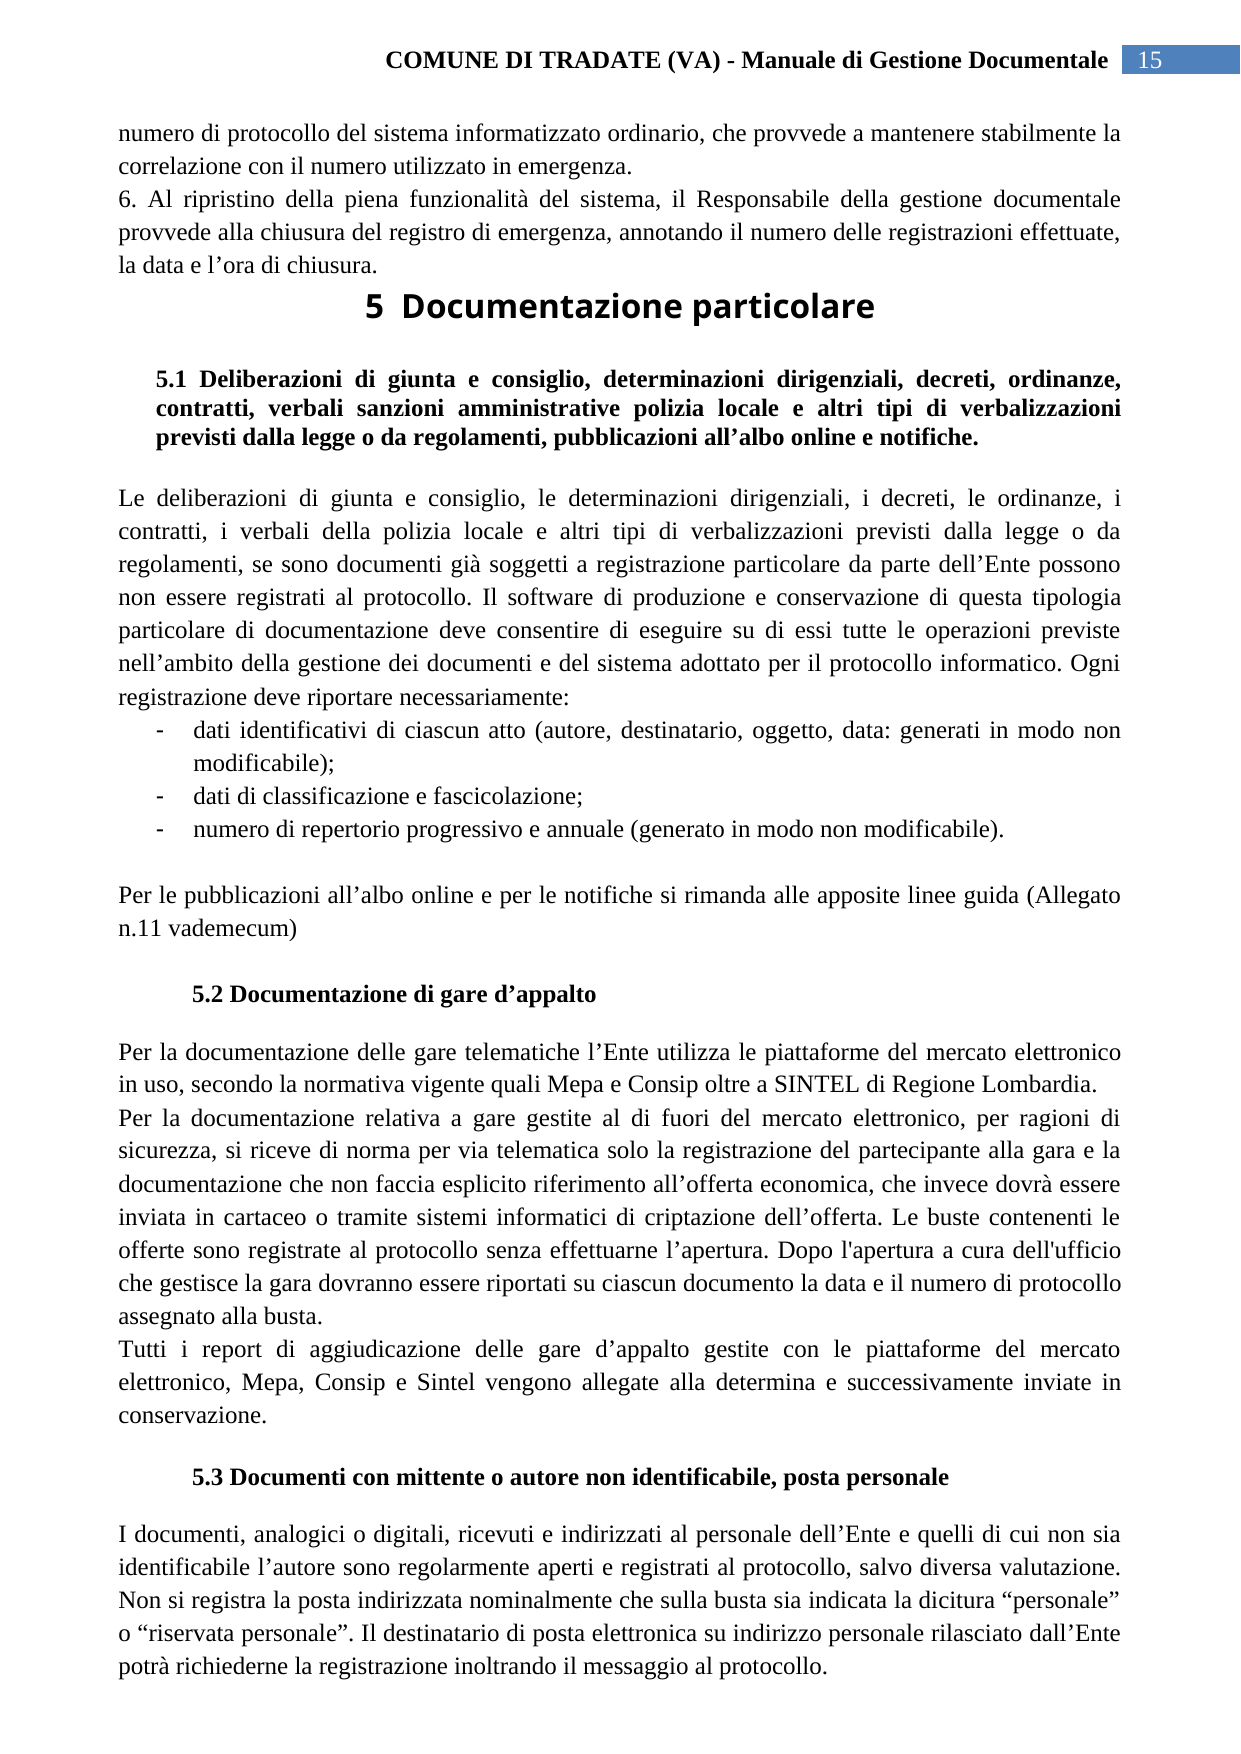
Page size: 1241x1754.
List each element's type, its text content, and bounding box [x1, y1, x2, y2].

text 5.3 Documenti con mittente o autore non identificabile, posta personale [118, 1462, 1122, 1490]
text 5.1 Deliberazioni di giunta e consiglio, determinazioni dirigenziali, decreti, ordinanze, contratti, verbali sanzioni amministrative polizia locale e altri tipi di verbalizzazioni previsti dalla legge o da regolamenti, pubblicazioni all’albo online e notifiche. [156, 364, 1122, 450]
text Per la documentazione relativa a gare gestite al di fuori del mercato elettronico, per ragioni di sicurezza, si riceve di norma per via telematica solo la registrazione del partecipante alla gara e la documentazione che non faccia esplicito riferimento all’offerta economica, che invece dovrà essere inviata in cartaceo o tramite sistemi informatici di criptazione dell’offerta. Le buste contenenti le offerte sono registrate al protocollo senza effettuarne l’apertura. Dopo l'apertura a cura dell'ufficio che gestisce la gara dovranno essere riportati su ciascun documento la data e il numero di protocollo assegnato alla busta. [118, 1103, 1122, 1329]
text 6. Al ripristino della piena funzionalità del sistema, il Responsabile della gestione documentale provvede alla chiusura del registro di emergenza, annotando il numero delle registrazioni effettuate, la data e l’ora di chiusura. [118, 184, 1122, 279]
text I documenti, analogici o digitali, ricevuti e indirizzati al personale dell’Ente e quelli di cui non sia identificabile l’autore sono regolarmente aperti e registrati al protocollo, salvo diversa valutazione. Non si registra la posta indirizzata nominalmente che sulla busta sia indicata la dicitura “personale” o “riservata personale”. Il destinatario di posta elettronica su indirizzo personale rilasciato dall’Ente potrà richiederne la registrazione inoltrando il messaggio al protocollo. [118, 1519, 1122, 1680]
text Tutti i report di aggiudicazione delle gare d’appalto gestite con le piattaforme del mercato elettronico, Mepa, Consip e Sintel vengono allegate alla determina e successivamente inviate in conservazione. [118, 1334, 1122, 1428]
list numero di repertorio progressivo e annuale (generato in modo non modificabile). [156, 814, 1122, 843]
list dati identificativi di ciascun atto (autore, destinatario, oggetto, data: generati in modo non modificabile); [156, 714, 1122, 776]
text 5.2 Documentazione di gare d’appalto [118, 979, 1122, 1008]
text Per le pubblicazioni all’albo online e per le notifiche si rimanda alle apposite linee guida (Allegato n.11 vademecum) [118, 880, 1122, 942]
list dati di classificazione e fascicolazione; [156, 781, 1122, 809]
text Per la documentazione delle gare telematiche l’Ente utilizza le piattaforme del mercato elettronico in uso, secondo la normativa vigente quali Mepa e Consip oltre a SINTEL di Regione Lombardia. [118, 1037, 1122, 1098]
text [118, 118, 1122, 180]
text 5 Documentazione particolare [118, 283, 1122, 329]
text Le deliberazioni di giunta e consiglio, le determinazioni dirigenziali, i decreti, le ordinanze, i contratti, i verbali della polizia locale e altri tipi di verbalizzazioni previsti dalla legge o da regolamenti, se sono documenti già soggetti a registrazione particolare da parte dell’Ente possono non essere registrati al protocollo. Il software di produzione e conservazione di questa tipologia particolare di documentazione deve consentire di eseguire su di essi tutte le operazioni previste nell’ambito della gestione dei documenti e del sistema adottato per il protocollo informatico. Ogni registrazione deve riportare necessariamente: [118, 483, 1122, 710]
